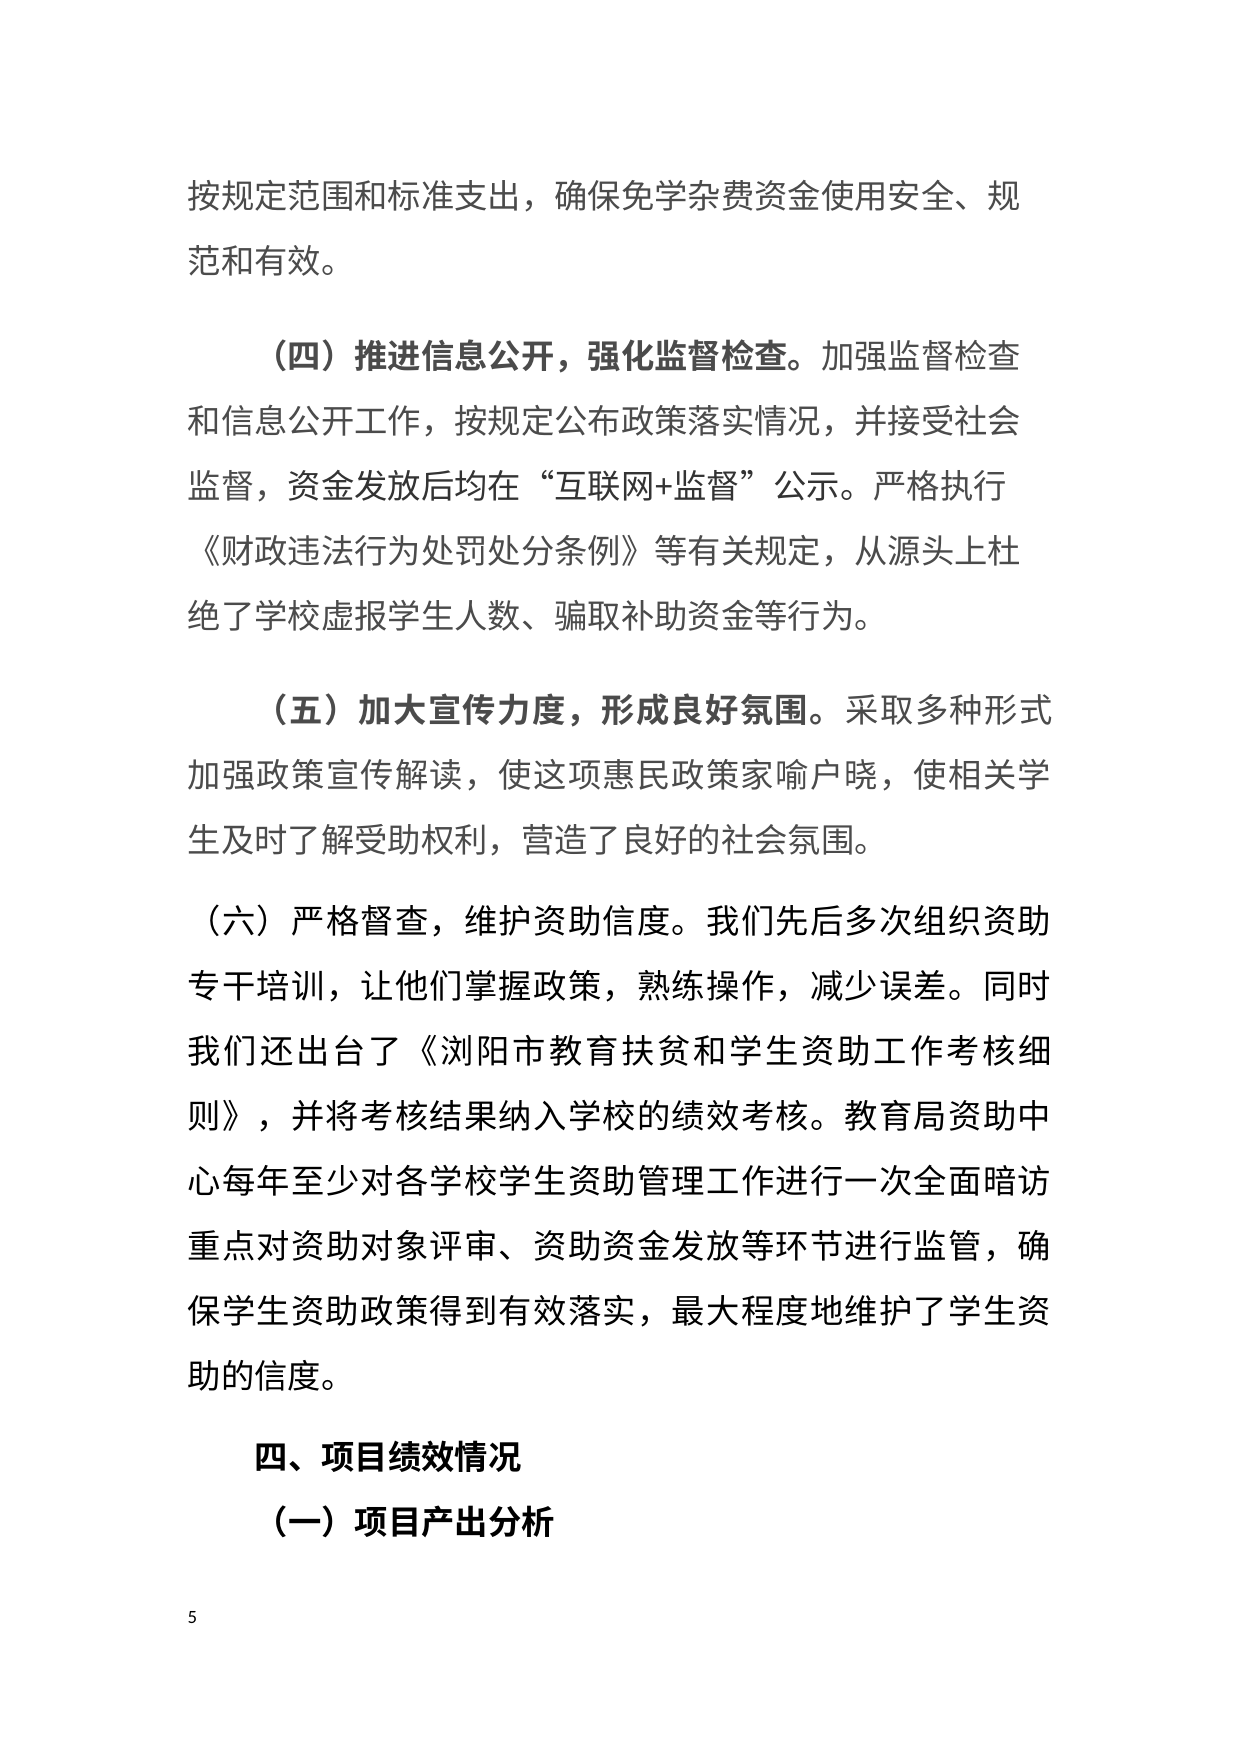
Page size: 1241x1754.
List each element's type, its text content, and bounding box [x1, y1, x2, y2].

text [187, 162, 1053, 292]
text （五）加大宣传力度，形成良好氛围。采取多种形式加强政策宣传解读，使这项惠民政策家喻户晓，使相关学生及时了解受助权利，营造了良好的社会氛围。 [187, 675, 1053, 870]
text 四、项目绩效情况 [187, 1423, 1053, 1488]
text （四）推进信息公开，强化监督检查。加强监督检查和信息公开工作，按规定公布政策落实情况，并接受社会监督，资金发放后均在“互联网+监督”公示。严格执行《财政违法行为处罚处分条例》等有关规定，从源头上杜绝了学校虚报学生人数、骗取补助资金等行为。 [187, 321, 1053, 646]
text （六）严格督查，维护资助信度。我们先后多次组织资助专干培训，让他们掌握政策，熟练操作，减少误差。同时，我们还出台了《浏阳市教育扶贫和学生资助工作考核细则》，并将考核结果纳入学校的绩效考核。教育局资助中心每年至少对各学校学生资助管理工作进行一次全面暗访，重点对资助对象评审、资助资金发放等环节进行监管，确保学生资助政策得到有效落实，最大程度地维护了学生资助的信度。 [187, 887, 1053, 1407]
text （一）项目产出分析 [187, 1488, 1053, 1553]
